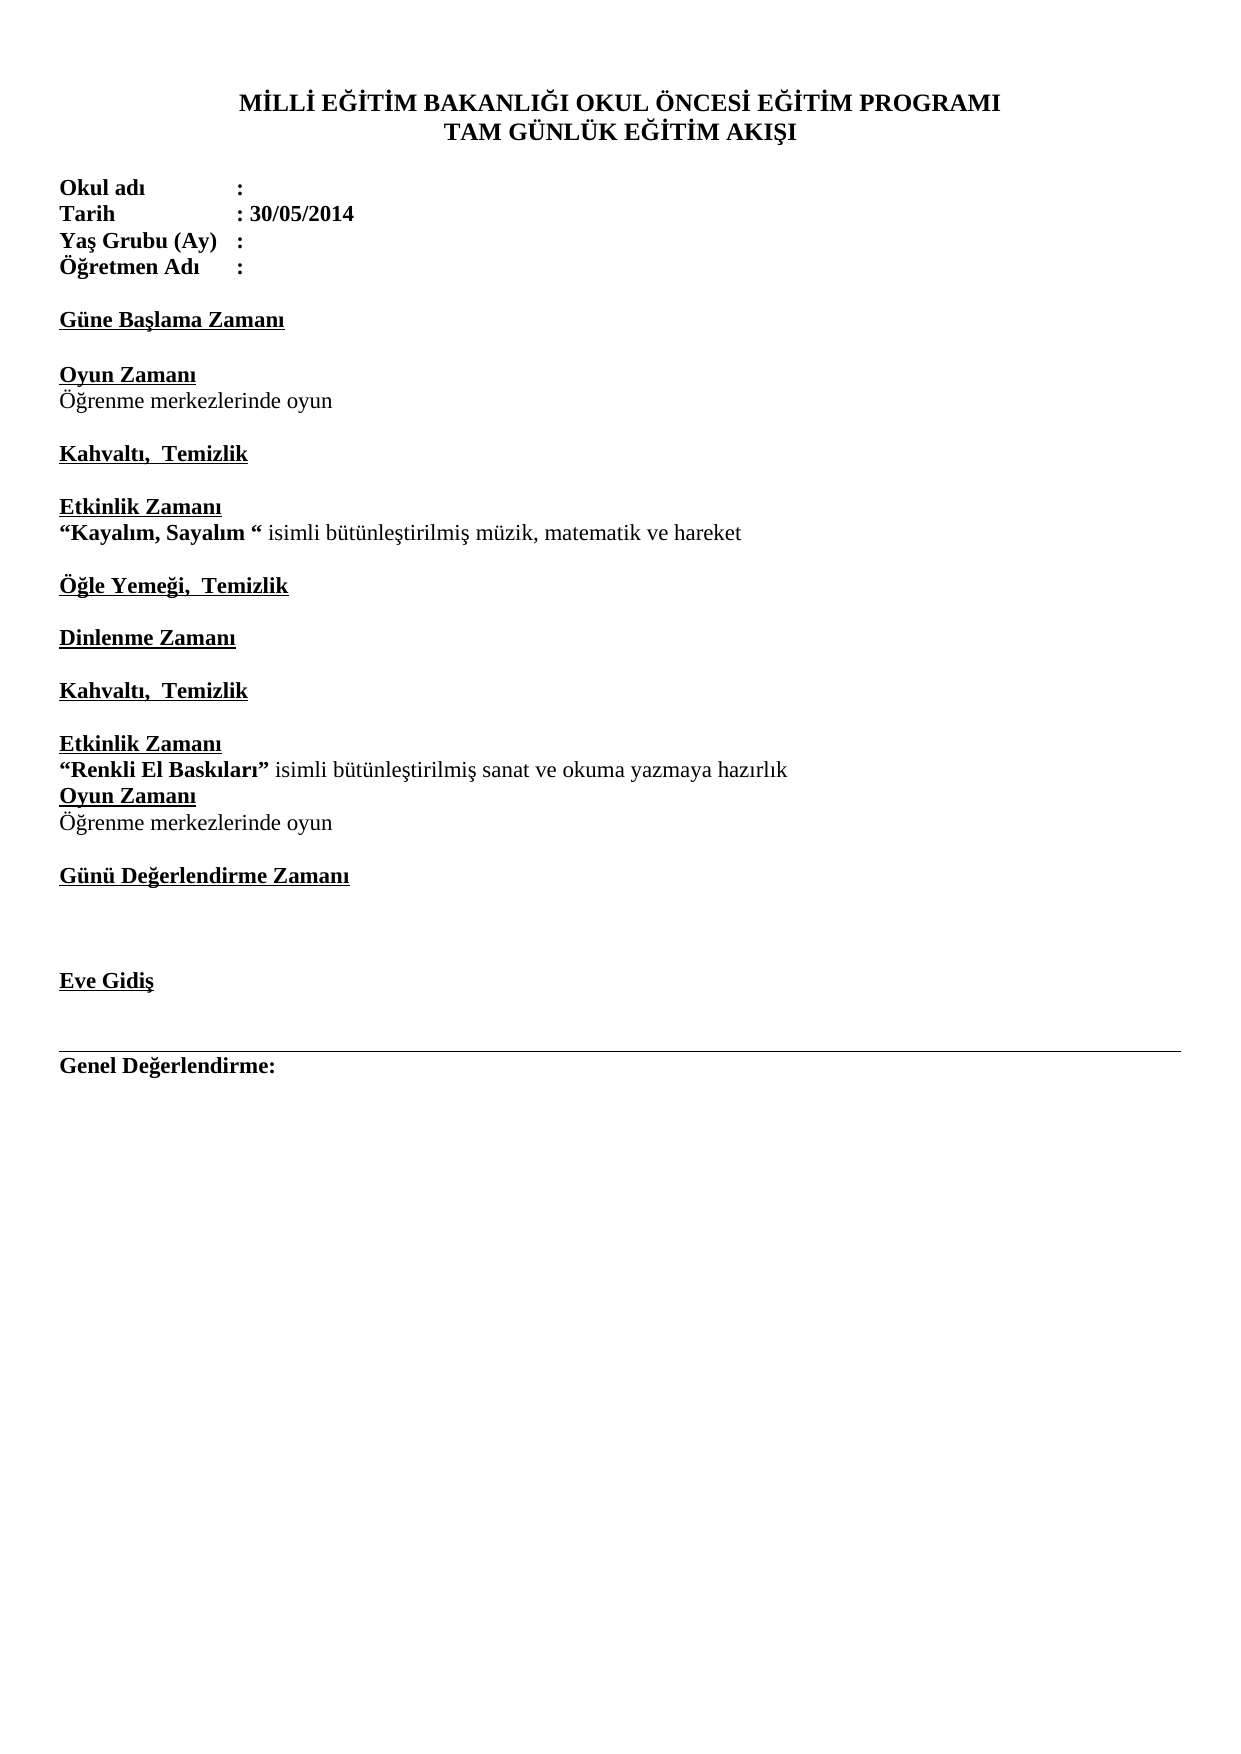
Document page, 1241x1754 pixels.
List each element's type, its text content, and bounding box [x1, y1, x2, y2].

text Oyun Zamanı [59, 783, 1181, 809]
text Güne Başlama Zamanı [59, 306, 1181, 332]
text Öğle Yemeği, Temizlik [59, 572, 1181, 598]
text Okul adı : [59, 174, 1181, 200]
text Kahvaltı, Temizlik [59, 677, 1181, 703]
text Etkinlik Zamanı [59, 730, 1181, 756]
text Genel Değerlendirme: [59, 1052, 1181, 1078]
text Etkinlik Zamanı [59, 493, 1181, 519]
text “Kayalım, Sayalım “ isimli bütünleştirilmiş müzik, matematik ve hareket [59, 519, 1181, 545]
text Oyun Zamanı [59, 361, 1181, 387]
text Kahvaltı, Temizlik [59, 440, 1181, 466]
text TAM GÜNLÜK EĞİTİM AKIŞI [59, 117, 1181, 145]
text “Renkli El Baskıları” isimli bütünleştirilmiş sanat ve okuma yazmaya hazırlık [59, 756, 1181, 783]
text Yaş Grubu (Ay) : [59, 227, 1181, 253]
text Dinlenme Zamanı [59, 624, 1181, 651]
text MİLLİ EĞİTİM BAKANLIĞI OKUL ÖNCESİ EĞİTİM PROGRAMI [59, 88, 1181, 117]
text Öğrenme merkezlerinde oyun [59, 387, 1181, 414]
text Öğretmen Adı : [59, 253, 1181, 279]
text Eve Gidiş [59, 967, 1181, 993]
text Öğrenme merkezlerinde oyun [59, 809, 1181, 835]
text Günü Değerlendirme Zamanı [59, 862, 1181, 888]
text Tarih : 30/05/2014 [59, 200, 1181, 227]
